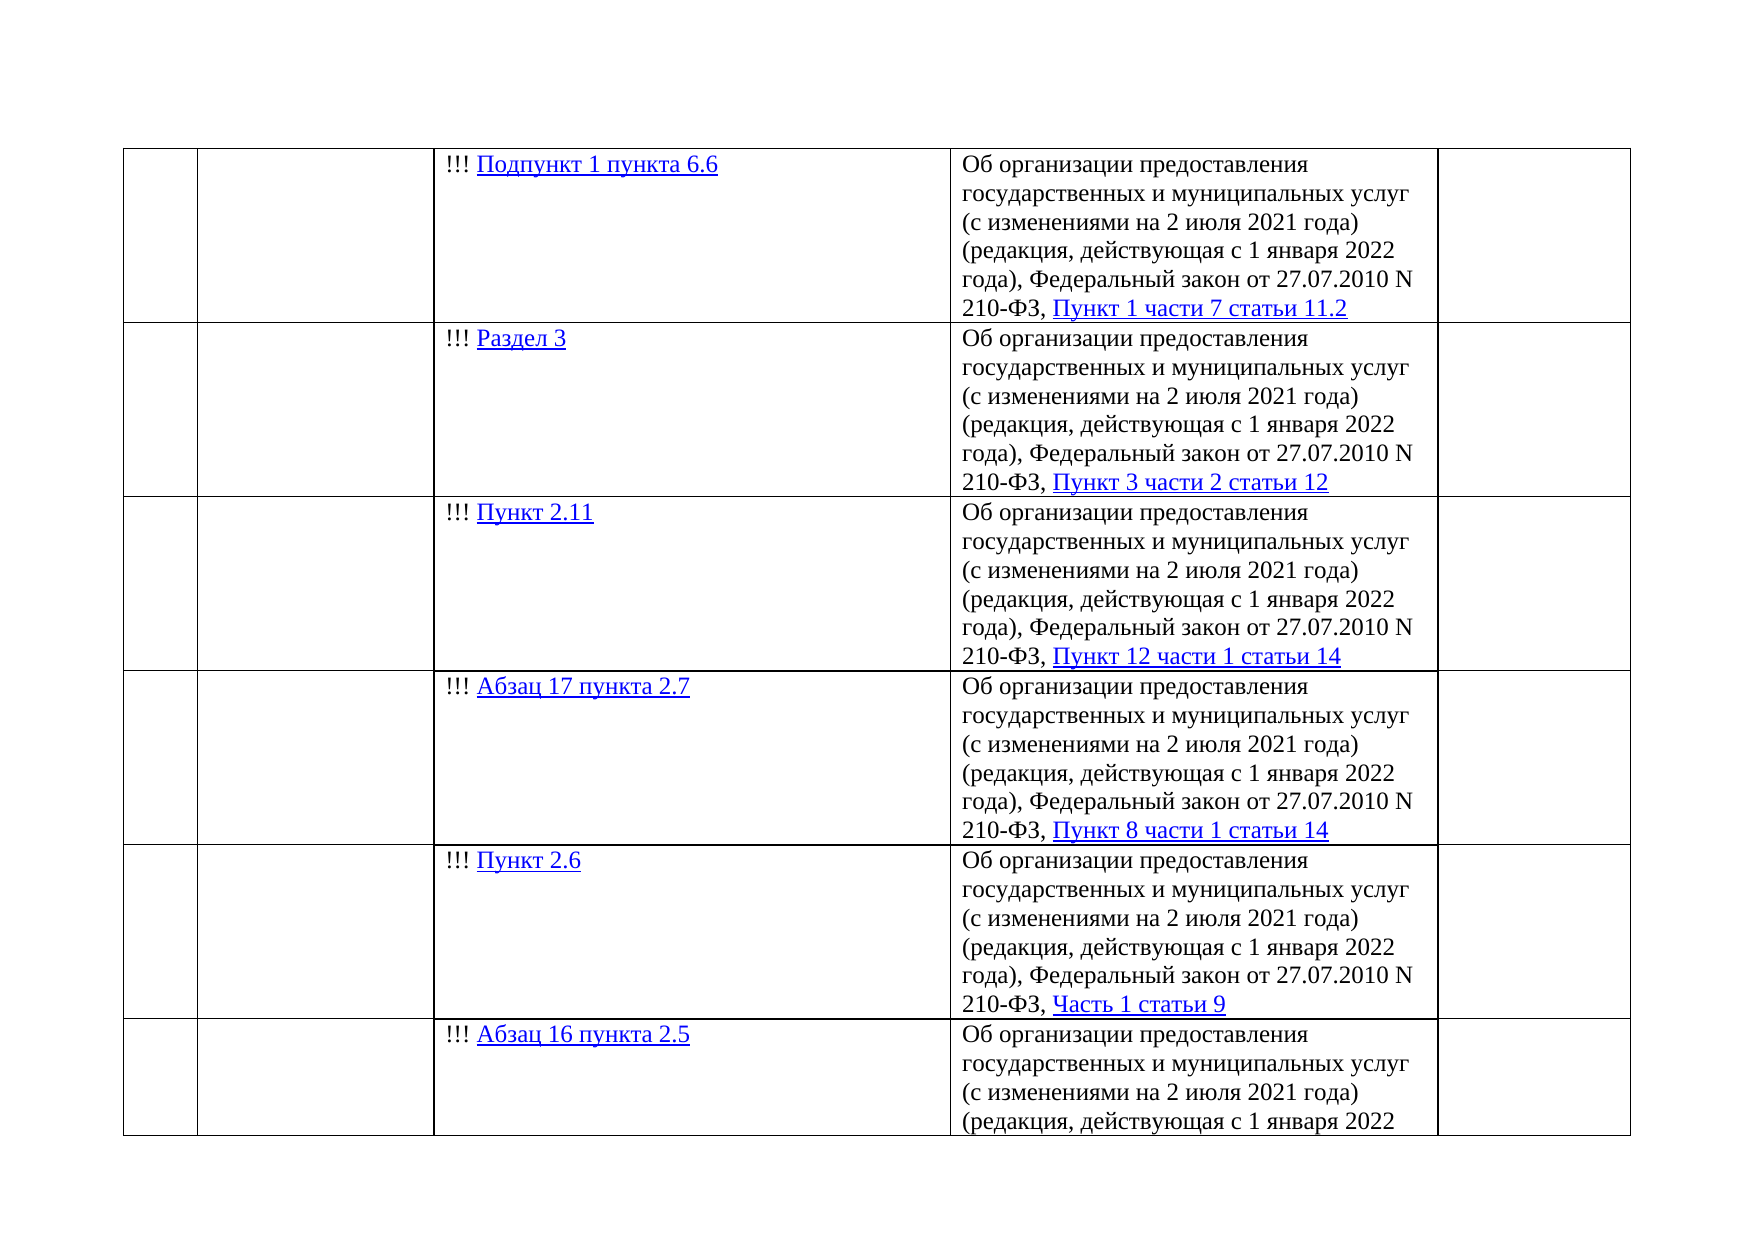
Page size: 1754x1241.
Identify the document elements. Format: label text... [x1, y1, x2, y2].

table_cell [435, 1020, 950, 1134]
table_cell [124, 671, 197, 844]
table_cell [198, 323, 433, 496]
table_cell Об организации предоставления государственных и муниципальных услуг (с изменениями на 2 июля 2021 года) (редакция, действующая с 1 января 2022 года), Федеральный закон от 27.07.2010 N 210-ФЗ, Пункт 3 части 2 статьи 12 [951, 323, 1437, 496]
table_cell [1439, 671, 1630, 844]
table_cell !!! Пункт 2.11 [435, 497, 950, 670]
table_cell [951, 1020, 1437, 1134]
table_cell [124, 1019, 197, 1134]
table_cell [124, 845, 197, 1018]
table_cell [1439, 845, 1630, 1018]
table_cell Об организации предоставления государственных и муниципальных услуг (с изменениями на 2 июля 2021 года) (редакция, действующая с 1 января 2022 года), Федеральный закон от 27.07.2010 N 210-ФЗ, Часть 1 статьи 9 [951, 846, 1437, 1018]
table_cell [124, 149, 197, 322]
table_cell Об организации предоставления государственных и муниципальных услуг (с изменениями на 2 июля 2021 года) (редакция, действующая с 1 января 2022 года), Федеральный закон от 27.07.2010 N 210-ФЗ, Пункт 12 части 1 статьи 14 [951, 497, 1437, 670]
table_cell [198, 497, 433, 670]
table_cell !!! Пункт 2.6 [435, 846, 950, 1018]
table_cell Об организации предоставления государственных и муниципальных услуг (с изменениями на 2 июля 2021 года) (редакция, действующая с 1 января 2022 года), Федеральный закон от 27.07.2010 N 210-ФЗ, Пункт 1 части 7 статьи 11.2 [951, 149, 1437, 322]
table_cell !!! Раздел 3 [435, 323, 950, 496]
table_cell !!! Подпункт 1 пункта 6.6 [435, 149, 950, 322]
table_cell [198, 671, 433, 844]
table_cell [124, 497, 197, 670]
table_cell !!! Абзац 17 пункта 2.7 [435, 672, 950, 844]
table_cell [198, 149, 433, 322]
table_cell [124, 323, 197, 496]
table_cell [198, 1019, 433, 1134]
table_cell [198, 845, 433, 1018]
table_cell [1439, 323, 1630, 496]
table_cell [1439, 149, 1630, 322]
table_cell [1439, 497, 1630, 670]
table_cell [1439, 1019, 1630, 1134]
table_cell Об организации предоставления государственных и муниципальных услуг (с изменениями на 2 июля 2021 года) (редакция, действующая с 1 января 2022 года), Федеральный закон от 27.07.2010 N 210-ФЗ, Пункт 8 части 1 статьи 14 [951, 672, 1437, 844]
